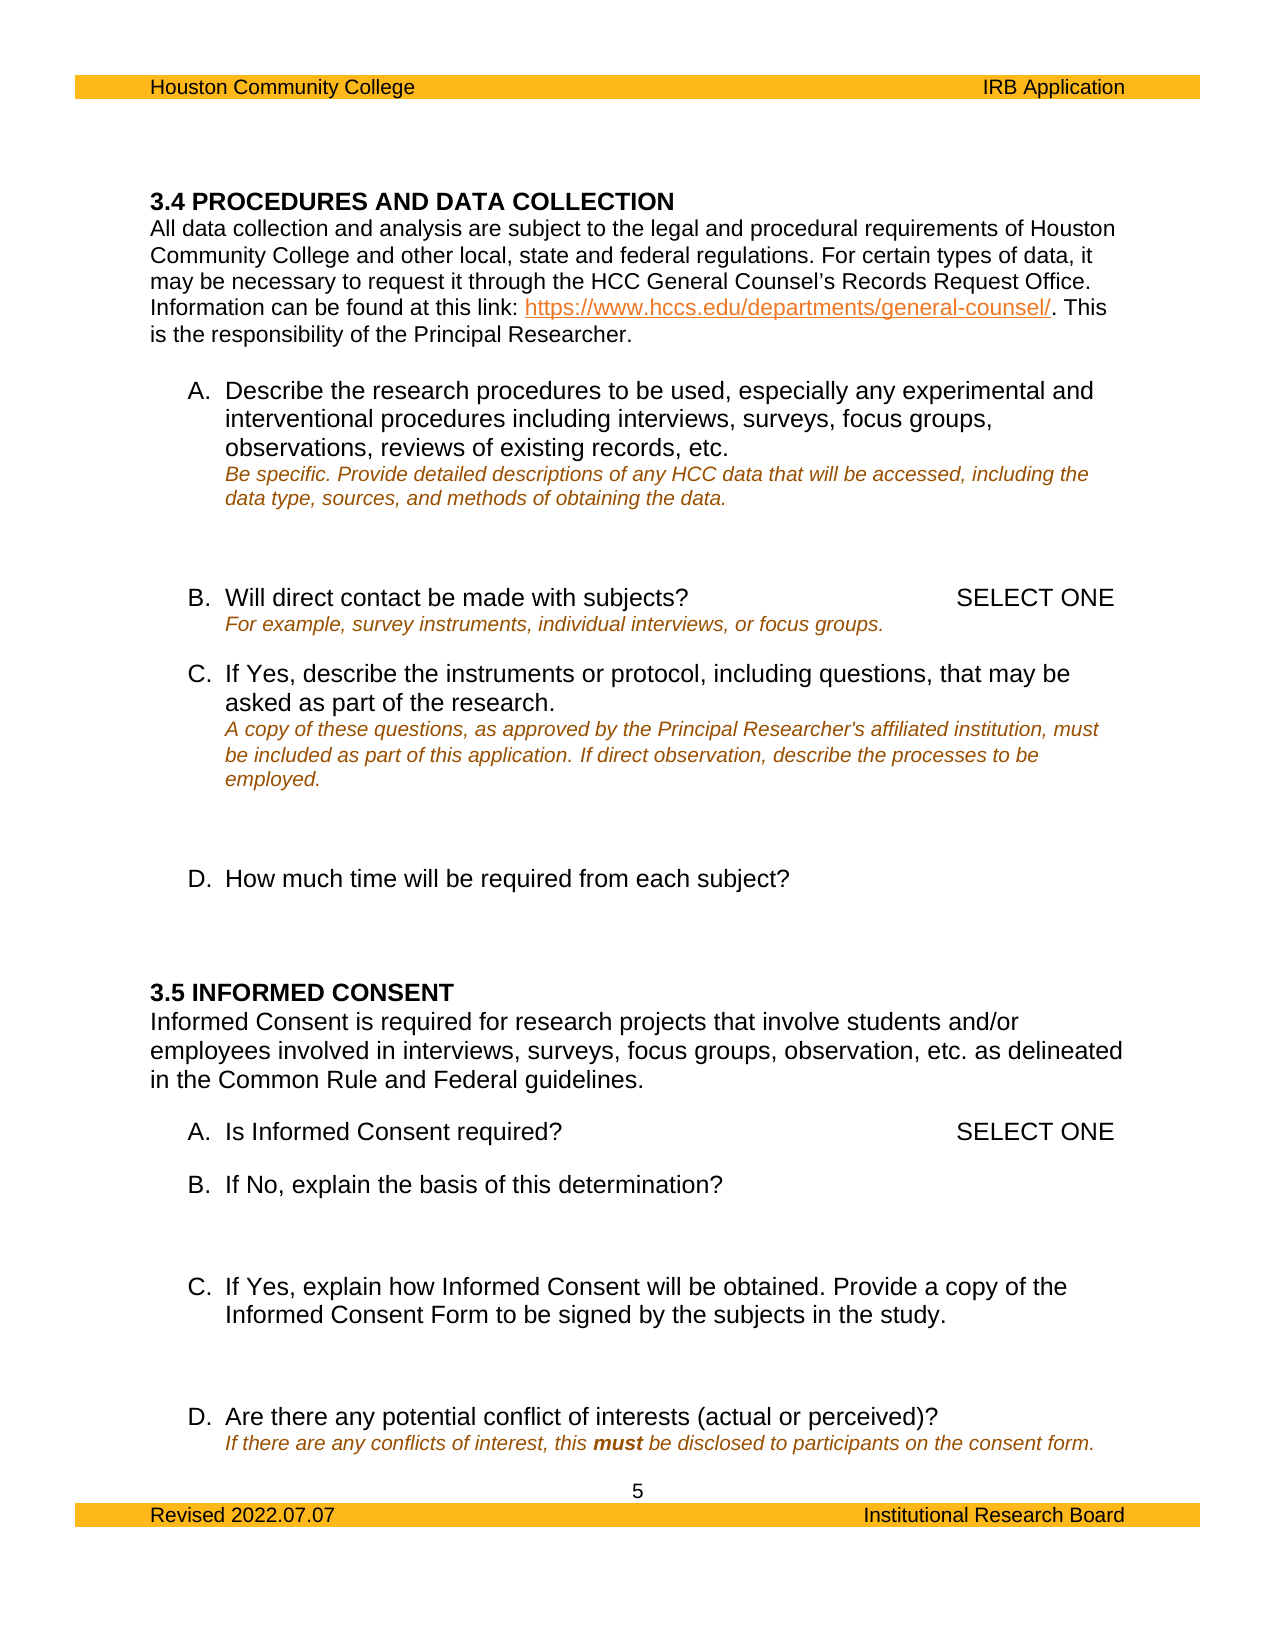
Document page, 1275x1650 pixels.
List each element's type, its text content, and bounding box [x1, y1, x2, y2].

text D. Are there any potential conflict of interests (actual or perceived)? [187, 1402, 1125, 1431]
text Informed Consent is required for research projects that involve students and/or employees involved in interviews, surveys, focus groups, observation, etc. as delineated in the Common Rule and Federal guidelines. [150, 1007, 1125, 1093]
text D. How much time will be required from each subject? [187, 864, 1125, 893]
text A. Is Informed Consent required? [187, 1117, 1125, 1146]
subtitle 3.5 INFORMED CONSENT [150, 978, 1125, 1007]
subtitle 3.4 PROCEDURES AND DATA COLLECTION [150, 186, 1125, 215]
text B. Will direct contact be made with subjects? For example, survey instruments, individual interviews, or focus groups. [187, 583, 1125, 636]
text B. If No, explain the basis of this determination? [187, 1170, 1125, 1199]
text All data collection and analysis are subject to the legal and procedural requirements of Houston Community College and other local, state and federal regulations. For certain types of data, it may be necessary to request it through the HCC General Counsel’s Records Request Office. Information can be found at this link: https://www.hccs.edu/departments/general-counsel/. This is the responsibility of the Principal Researcher. [150, 215, 1125, 347]
text If there are any conflicts of interest, this must be disclosed to participants on the consent form. [225, 1431, 1125, 1455]
text C. If Yes, explain how Informed Consent will be obtained. Provide a copy of the Informed Consent Form to be signed by the subjects in the study. [187, 1272, 1125, 1329]
text C. If Yes, describe the instruments or protocol, including questions, that may be asked as part of the research. A copy of these questions, as approved by the Principal Researcher's affiliated institution, must be included as part of this application. If direct observation, describe the processes to be employed. [187, 659, 1125, 791]
text A. Describe the research procedures to be used, especially any experimental and interventional procedures including interviews, surveys, focus groups, observations, reviews of existing records, etc. Be specific. Provide detailed descriptions of any HCC data that will be accessed, including the data type, sources, and methods of obtaining the data. [187, 376, 1125, 510]
